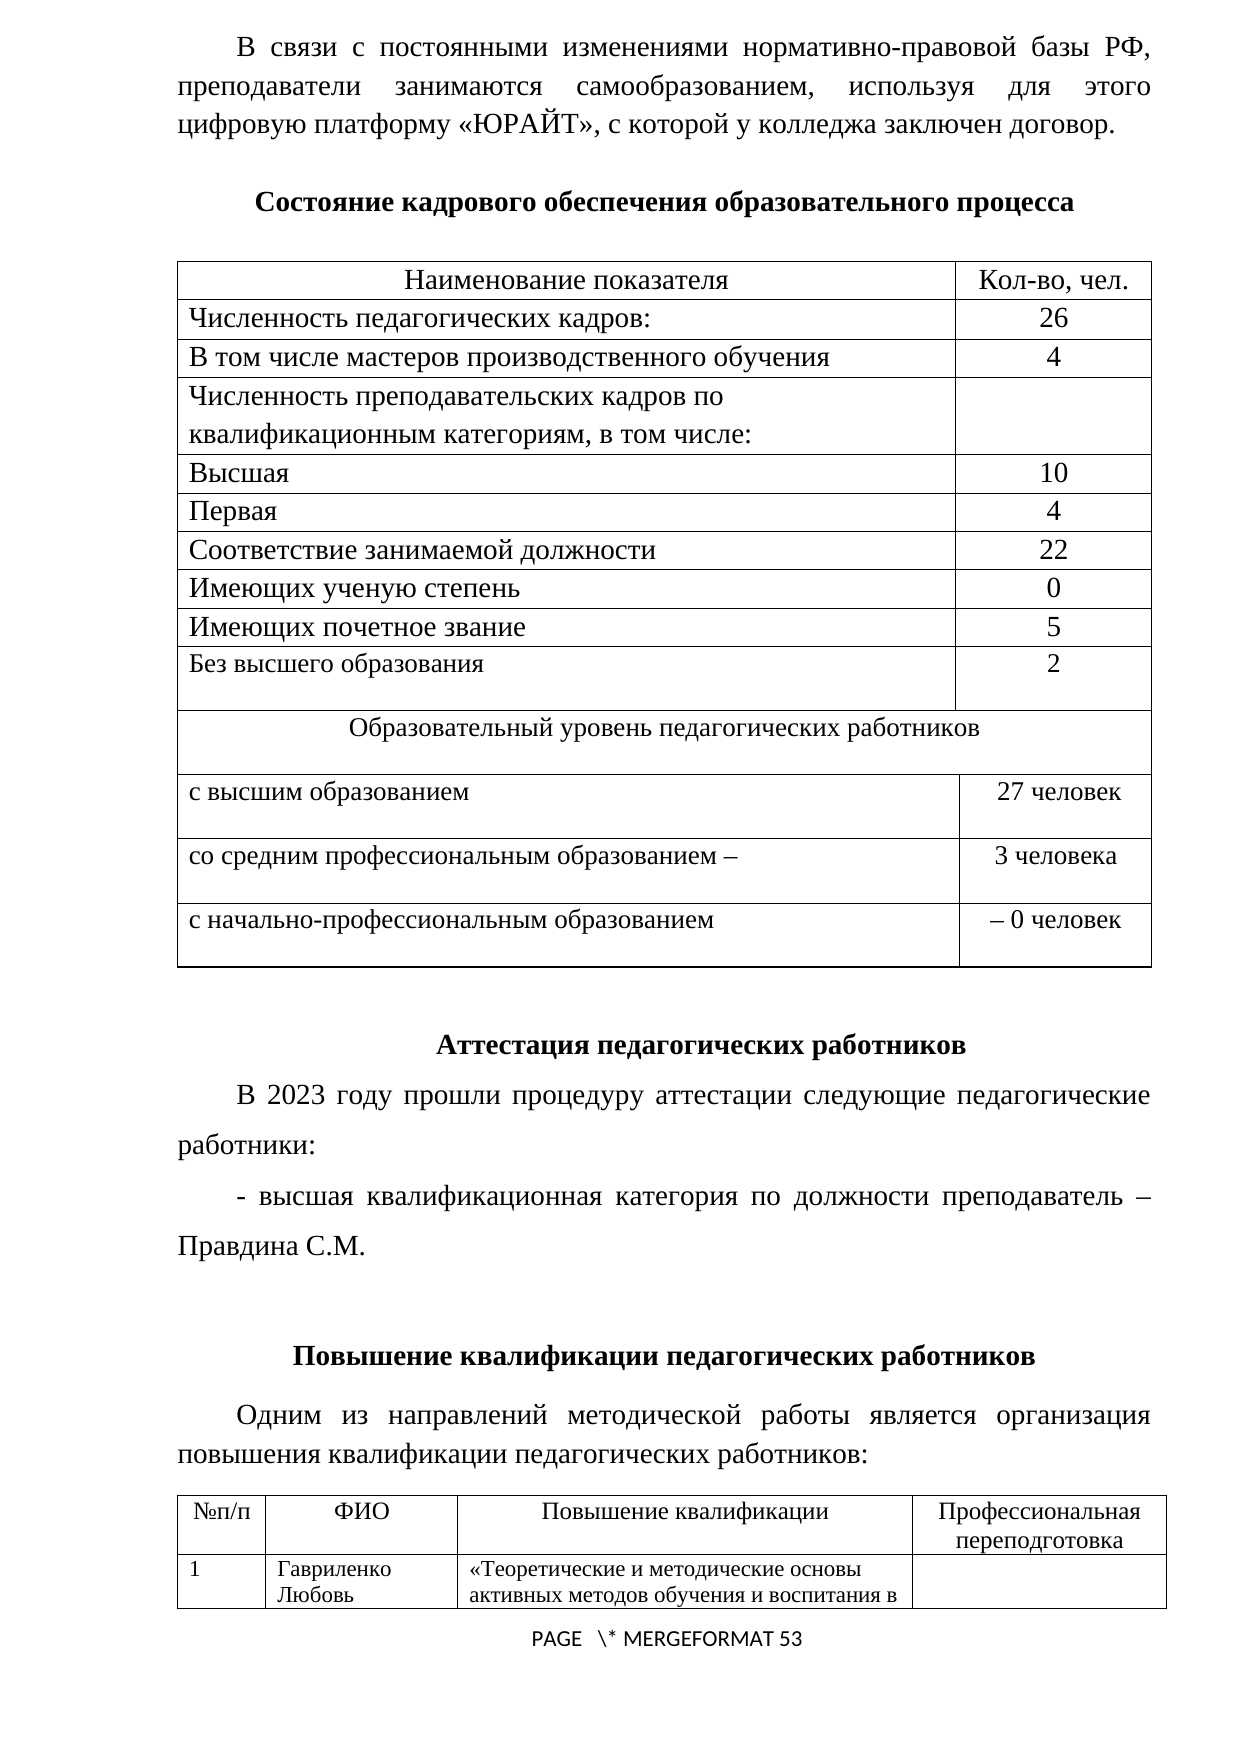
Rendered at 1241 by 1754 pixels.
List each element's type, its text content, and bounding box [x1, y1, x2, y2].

table_cell 1 [178, 1555, 265, 1607]
table_cell [956, 378, 1151, 454]
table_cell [266, 1555, 457, 1607]
table_cell с начально-профессиональным образованием [178, 904, 959, 966]
text В 2023 году прошли процедуру аттестации следующие педагогические работники: [177, 1077, 1152, 1161]
table_header Кол-во, чел. [956, 262, 1151, 299]
table_cell со средним профессиональным образованием – [178, 839, 959, 902]
table_header №п/п [178, 1496, 265, 1554]
table_cell Численность преподавательских кадров по квалификационным категориям, в том числе: [178, 378, 955, 454]
table_cell 2 [956, 647, 1151, 710]
table_cell Имеющих ученую степень [178, 570, 955, 608]
table_cell 4 [956, 340, 1151, 377]
table_cell 26 [956, 300, 1151, 338]
table_cell Без высшего образования [178, 647, 955, 710]
table_header Профессиональная переподготовка [913, 1496, 1166, 1554]
table_cell Первая [178, 494, 955, 531]
table_cell 0 [956, 570, 1151, 608]
table_cell 27 человек [960, 775, 1151, 838]
table_cell – 0 человек [960, 904, 1151, 966]
table_cell 22 [956, 532, 1151, 569]
table_cell 3 человека [960, 839, 1151, 902]
table_cell [913, 1555, 1166, 1607]
table_cell Высшая [178, 455, 955, 492]
table_cell В том числе мастеров производственного обучения [178, 340, 955, 377]
table_cell Соответствие занимаемой должности [178, 532, 955, 569]
text Состояние кадрового обеспечения образовательного процесса [177, 184, 1152, 217]
table_cell Образовательный уровень педагогических работников [178, 711, 1151, 774]
table_cell Имеющих почетное звание [178, 609, 955, 646]
table_header Наименование показателя [178, 262, 955, 299]
table_cell Численность педагогических кадров: [178, 300, 955, 338]
table_cell 10 [956, 455, 1151, 492]
table_header Повышение квалификации [458, 1496, 912, 1554]
text - высшая квалификационная категория по должности преподаватель – Правдина С.М. [177, 1178, 1152, 1262]
text Одним из направлений методической работы является организация повышения квалификации педагогических работников: [177, 1397, 1152, 1469]
table_header ФИО [266, 1496, 457, 1554]
text Повышение квалификации педагогических работников [177, 1338, 1152, 1371]
text Аттестация педагогических работников [177, 1027, 1152, 1060]
table_cell 4 [956, 494, 1151, 531]
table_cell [458, 1555, 912, 1607]
text В связи с постоянными изменениями нормативно-правовой базы РФ, преподаватели занимаются самообразованием, используя для этого цифровую платформу «ЮРАЙТ», с которой у колледжа заключен договор. [177, 29, 1152, 140]
table_cell с высшим образованием [178, 775, 959, 838]
table_cell 5 [956, 609, 1151, 646]
